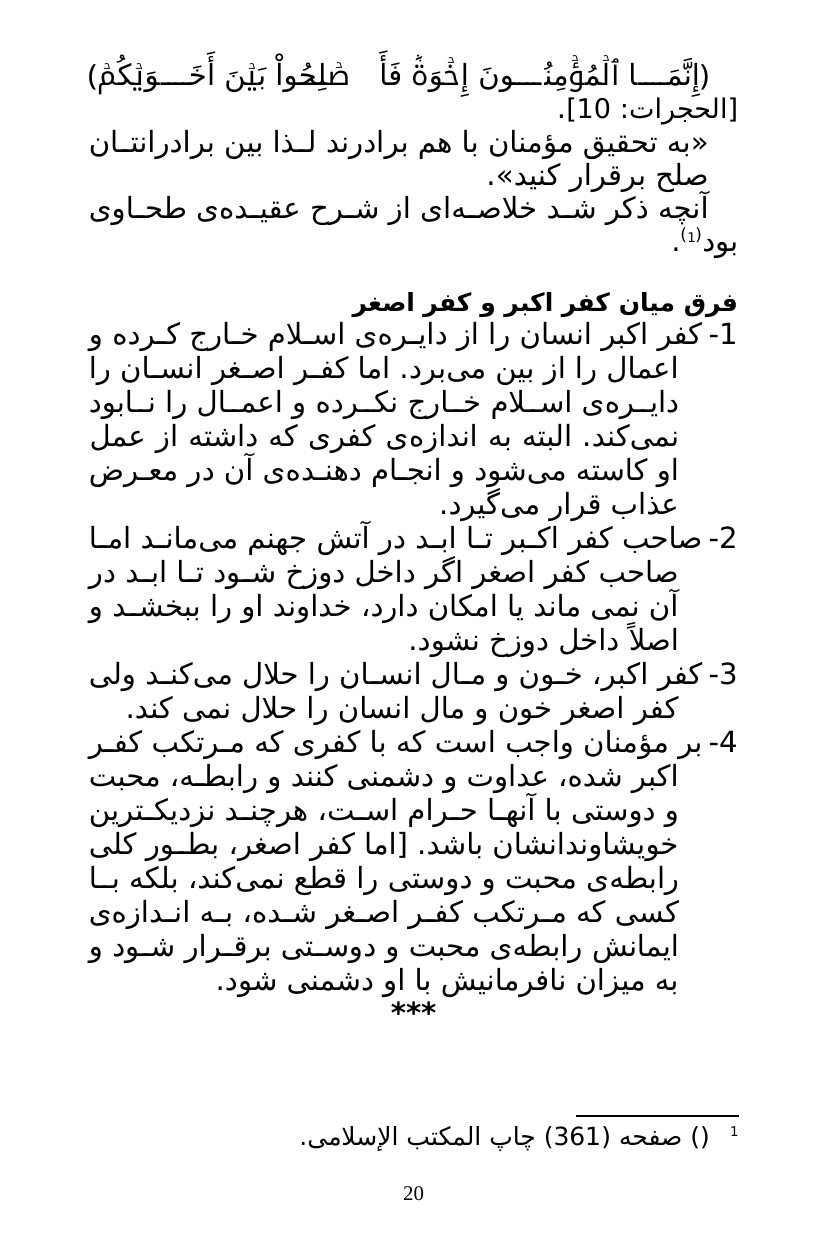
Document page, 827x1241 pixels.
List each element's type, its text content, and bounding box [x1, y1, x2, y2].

list بر مؤمنان واجب است که با کفری که مرتکب کفر اکبر شده، عداوت و دشمنی کنند و رابطه، محبت و دوستی با آنها حرام است، هرچند نزدیکترین خویشاوندانشان باشد. [اما کفر اصغر، بطور کلی رابطه‌ی محبت و دوستی را قطع نمی‌‌کند، بلکه با کسی که مرتکب کفر اصغر شده، به اندازه‌ی ایمانش رابطه‌ی محبت و دوستی برقرار شود و به میزان نافرمانیش با او دشمنی شود. [89, 725, 708, 997]
list کفر اکبر انسان را از دایره‌ی اسلام خارج کرده و اعمال را از بین می‌برد. اما کفر اصغر انسان را دایره‌ی اسلام خارج نکرده و اعمال را نابود نمی‌‌کند. البته به اندازه‌ی کفری که داشته از عمل او کاسته می‌‌شود و انجام دهنده‌ی آن در معرض عذاب قرار می‌‌گیرد. [89, 318, 708, 521]
text *** [89, 997, 738, 1031]
text ﴿إِنَّمَا ٱلۡمُؤۡمِنُونَ إِخۡوَةٞ فَأَصۡلِحُواْ بَيۡنَ أَخَوَيۡكُمۡ﴾ [الحجرات: 10]. [89, 59, 738, 126]
text «به تحقیق مؤمنان با هم برادرند لذا بین برادرانتان صلح برقرار کنید». [89, 126, 708, 192]
list کفر اکبر، خون و مال انسان را حلال می‌کند ولی کفر اصغر خون و مال انسان را حلال نمی کند. [89, 657, 708, 725]
text فرق میان کفر اکبر و کفر اصغر [89, 288, 738, 318]
text آنچه ذکر شد خلاصه‌‌ای از شرح عقیده‌ی طحاوی بود(). [89, 192, 738, 259]
list صاحب کفر اکبر تا ابد در آتش جهنم می‌ماند اما صاحب کفر اصغر اگر داخل دوزخ شود تا ابد در آن نمی ماند یا امکان دارد، خداوند او را ببخشد و اصلاً داخل دوزخ نشود. [89, 521, 708, 657]
